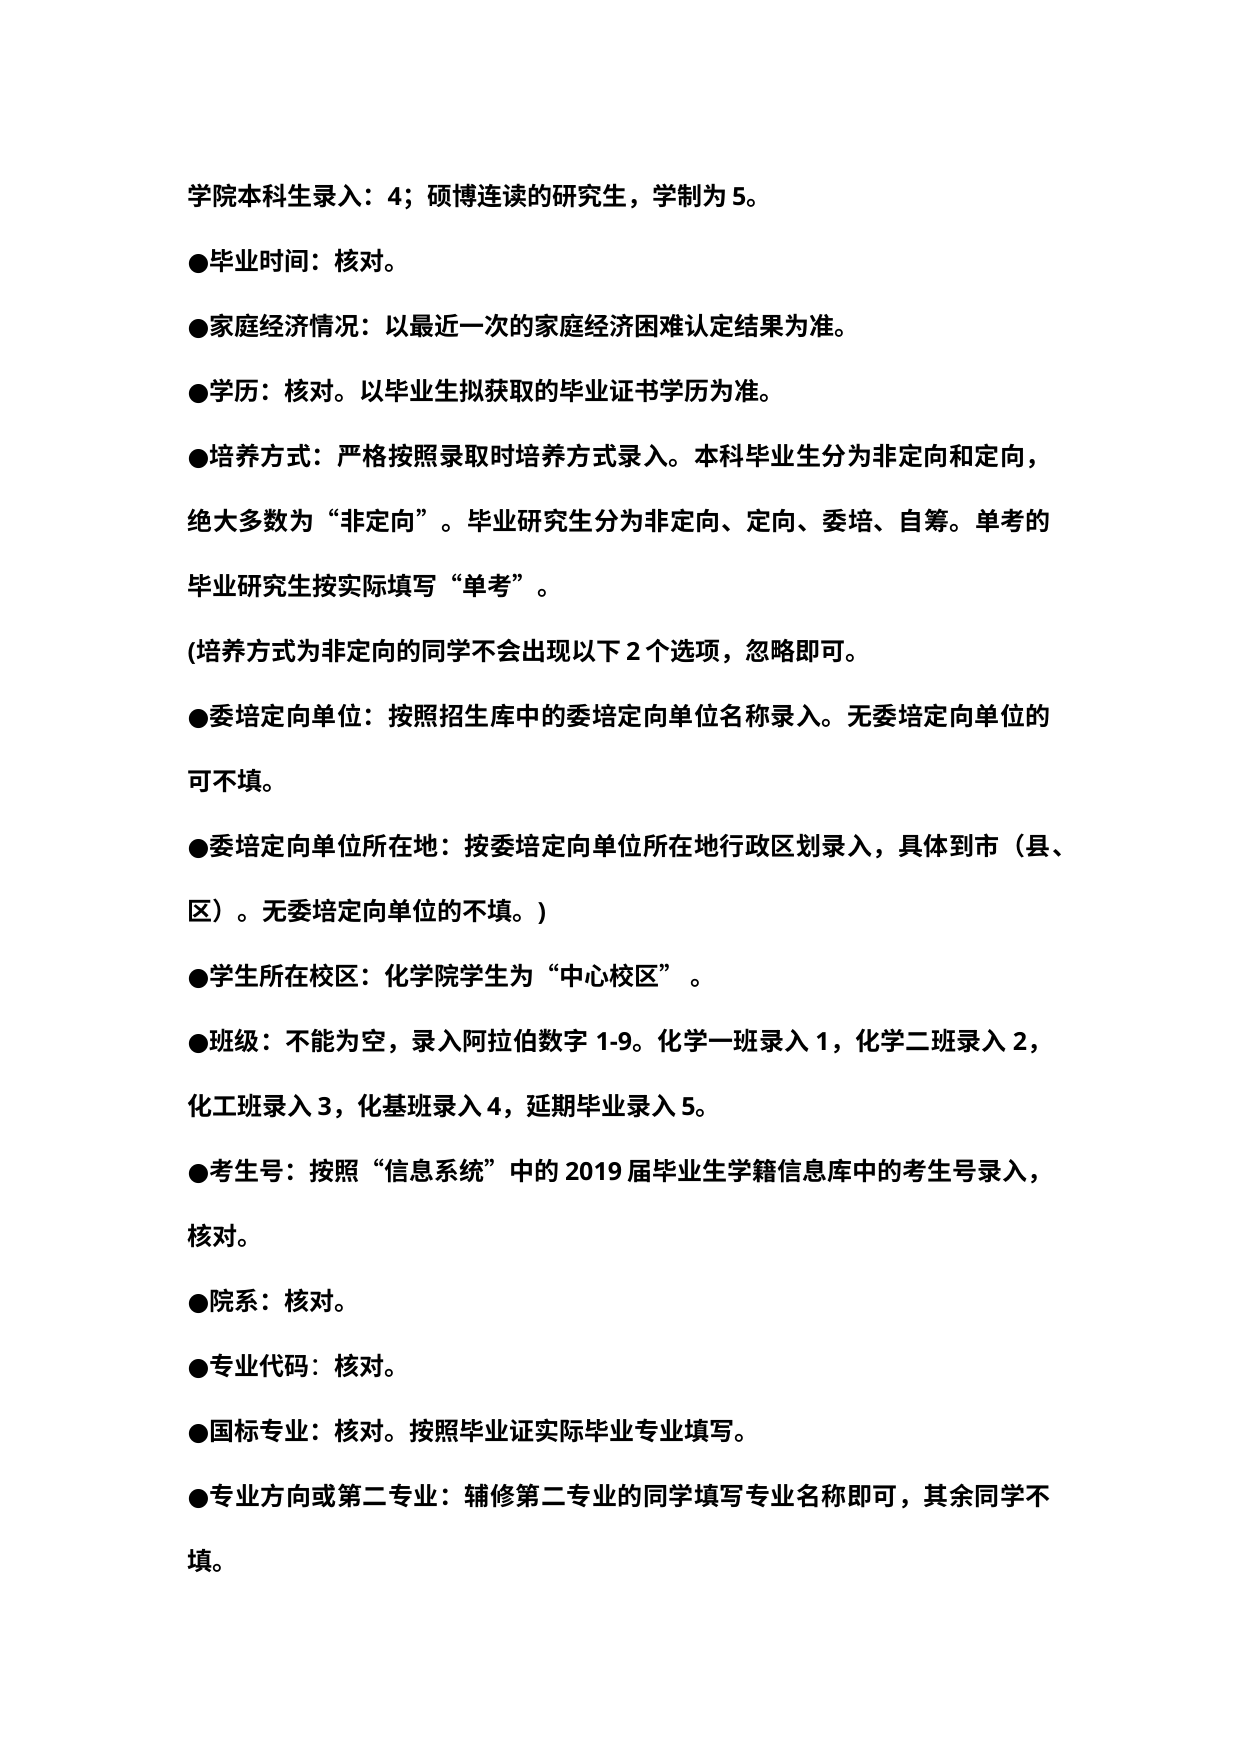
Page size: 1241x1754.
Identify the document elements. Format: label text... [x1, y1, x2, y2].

list ●院系：核对。 [187, 1267, 1053, 1332]
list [187, 162, 1053, 227]
list ●委培定向单位所在地：按委培定向单位所在地行政区划录入，具体到市（县、区）。无委培定向单位的不填。) [187, 812, 1053, 942]
list ●专业方向或第二专业：辅修第二专业的同学填写专业名称即可，其余同学不填。 [187, 1462, 1053, 1592]
list ●家庭经济情况：以最近一次的家庭经济困难认定结果为准。 [187, 292, 1053, 357]
list ●学生所在校区：化学院学生为“中心校区” 。 [187, 942, 1053, 1007]
list ●培养方式：严格按照录取时培养方式录入。本科毕业生分为非定向和定向，绝大多数为“非定向”。毕业研究生分为非定向、定向、委培、自筹。单考的毕业研究生按实际填写“单考”。 [187, 422, 1053, 617]
list ●考生号：按照“信息系统”中的2019届毕业生学籍信息库中的考生号录入，核对。 [187, 1137, 1053, 1267]
list ●毕业时间：核对。 [187, 227, 1053, 292]
list ●班级：不能为空，录入阿拉伯数字1-9。化学一班录入1，化学二班录入2，化工班录入3，化基班录入4，延期毕业录入5。 [187, 1007, 1053, 1137]
text ●委培定向单位：按照招生库中的委培定向单位名称录入。无委培定向单位的可不填。 [187, 682, 1053, 812]
text (培养方式为非定向的同学不会出现以下2个选项，忽略即可。 [187, 617, 1053, 682]
list ●国标专业：核对。按照毕业证实际毕业专业填写。 [187, 1397, 1053, 1462]
list ●专业代码：核对。 [187, 1332, 1053, 1397]
list ●学历：核对。以毕业生拟获取的毕业证书学历为准。 [187, 357, 1053, 422]
